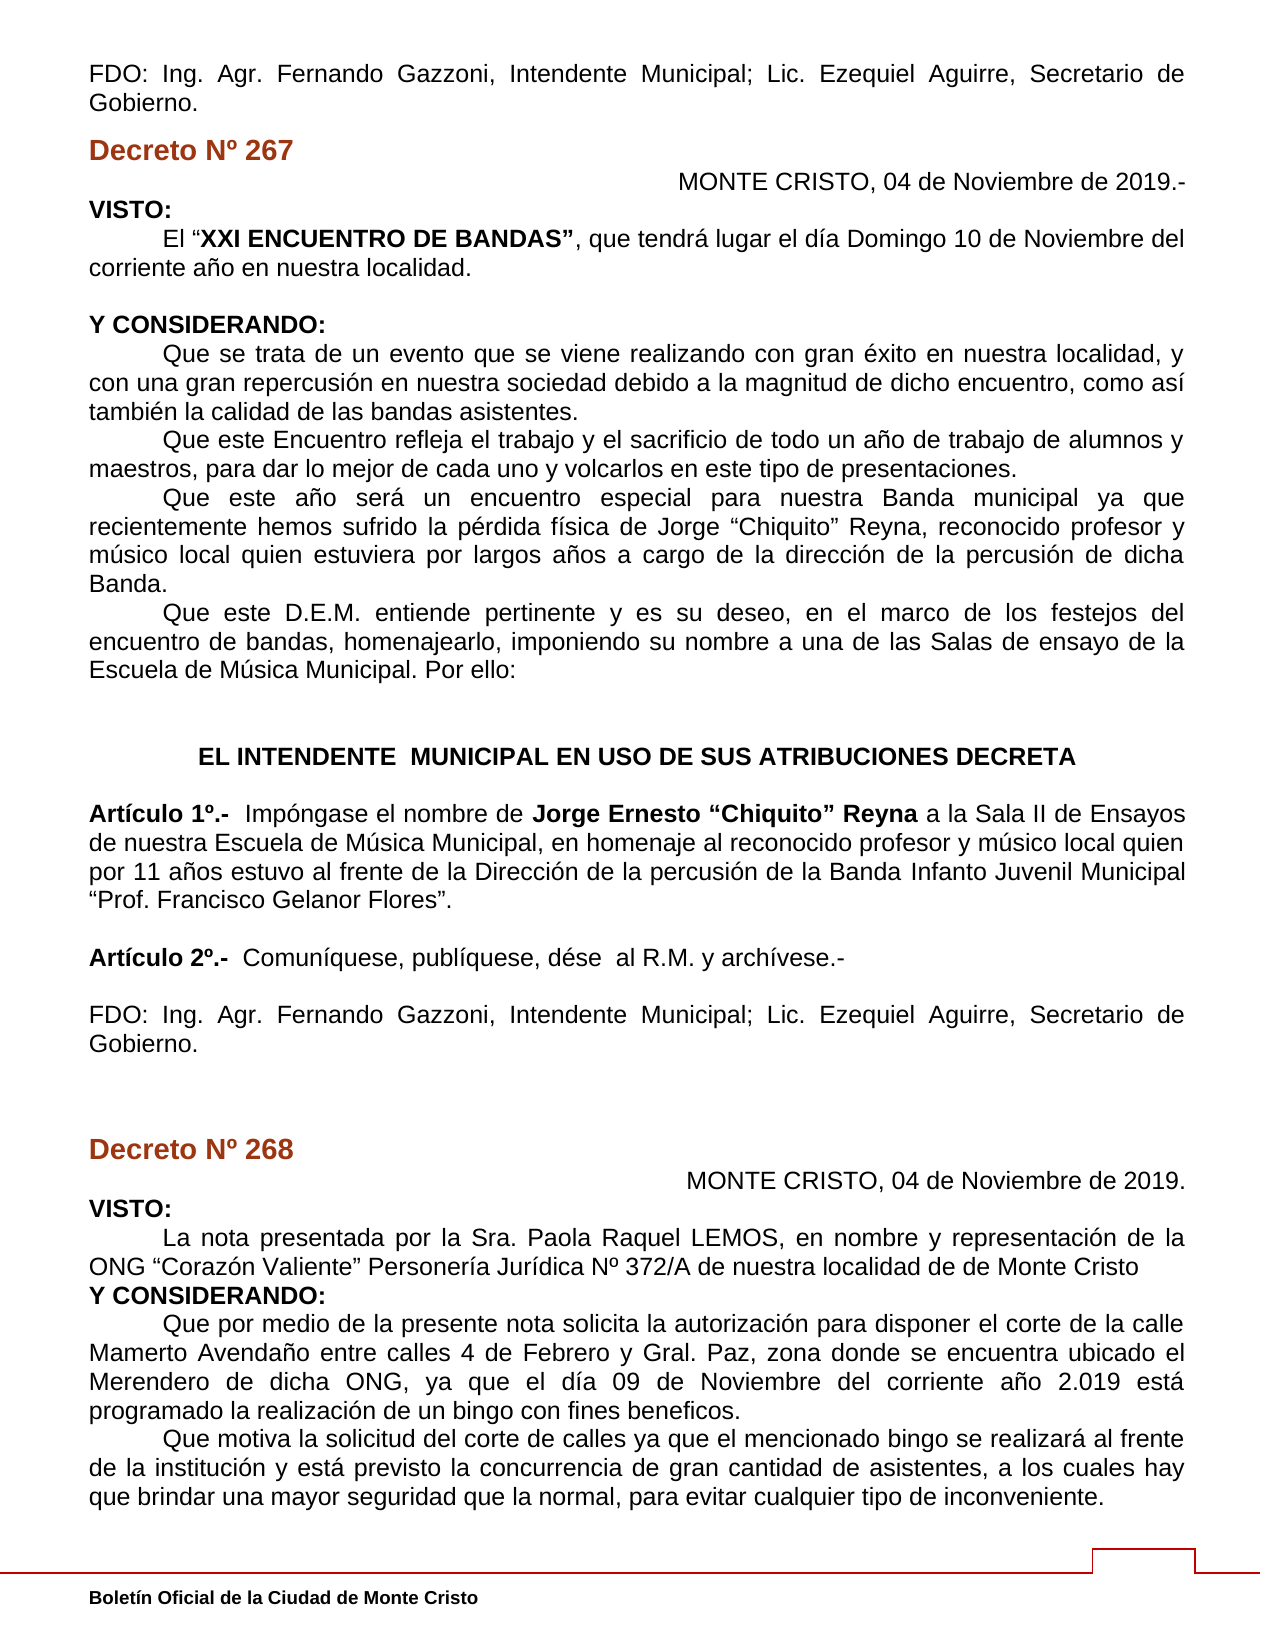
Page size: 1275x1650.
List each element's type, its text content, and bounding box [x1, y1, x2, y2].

text VISTO: [89, 1194, 1186, 1223]
subtitle Decreto Nº 267 [89, 133, 1186, 167]
text El “XXI ENCUENTRO DE BANDAS”, que tendrá lugar el día Domingo 10 de Noviembre del corriente año en nuestra localidad. [89, 224, 1186, 282]
text FDO: Ing. Agr. Fernando Gazzoni, Intendente Municipal; Lic. Ezequiel Aguirre, Secretario de Gobierno. [89, 1001, 1186, 1058]
text FDO: Ing. Agr. Fernando Gazzoni, Intendente Municipal; Lic. Ezequiel Aguirre, Secretario de Gobierno. [89, 59, 1186, 117]
text Que este Encuentro refleja el trabajo y el sacrificio de todo un año de trabajo de alumnos y maestros, para dar lo mejor de cada uno y volcarlos en este tipo de presentaciones. [89, 426, 1186, 483]
text Que motiva la solicitud del corte de calles ya que el mencionado bingo se realizará al frente de la institución y está previsto la concurrencia de gran cantidad de asistentes, a los cuales hay que brindar una mayor seguridad que la normal, para evitar cualquier tipo de inconveniente. [89, 1424, 1186, 1511]
text La nota presentada por la Sra. Paola Raquel LEMOS, en nombre y representación de la ONG “Corazón Valiente” Personería Jurídica Nº 372/A de nuestra localidad de de Monte Cristo [89, 1223, 1186, 1281]
text MONTE CRISTO, 04 de Noviembre de 2019.- [89, 167, 1186, 196]
text Que este año será un encuentro especial para nuestra Banda municipal ya que recientemente hemos sufrido la pérdida física de Jorge “Chiquito” Reyna, reconocido profesor y músico local quien estuviera por largos años a cargo de la dirección de la percusión de dicha Banda. [89, 483, 1186, 598]
subtitle Decreto Nº 268 [89, 1132, 1186, 1166]
text Que este D.E.M. entiende pertinente y es su deseo, en el marco de los festejos del encuentro de bandas, homenajearlo, imponiendo su nombre a una de las Salas de ensayo de la Escuela de Música Municipal. Por ello: [89, 598, 1186, 684]
text Artículo 1º.- Impóngase el nombre de Jorge Ernesto “Chiquito” Reyna a la Sala II de Ensayos de nuestra Escuela de Música Municipal, en homenaje al reconocido profesor y músico local quien por 11 años estuvo al frente de la Dirección de la percusión de la Banda Infanto Juvenil Municipal “Prof. Francisco Gelanor Flores”. [89, 799, 1186, 914]
text Y CONSIDERANDO: [89, 1281, 1186, 1309]
text Que se trata de un evento que se viene realizando con gran éxito en nuestra localidad, y con una gran repercusión en nuestra sociedad debido a la magnitud de dicho encuentro, como así también la calidad de las bandas asistentes. [89, 339, 1186, 426]
text VISTO: [89, 196, 1186, 224]
text Artículo 2º.- Comuníquese, publíquese, dése al R.M. y archívese.- [89, 943, 1186, 972]
text Y CONSIDERANDO: [89, 311, 1186, 339]
text MONTE CRISTO, 04 de Noviembre de 2019. [89, 1166, 1186, 1194]
text Que por medio de la presente nota solicita la autorización para disponer el corte de la calle Mamerto Avendaño entre calles 4 de Febrero y Gral. Paz, zona donde se encuentra ubicado el Merendero de dicha ONG, ya que el día 09 de Noviembre del corriente año 2.019 está programado la realización de un bingo con fines beneficos. [89, 1309, 1186, 1424]
text EL INTENDENTE MUNICIPAL EN USO DE SUS ATRIBUCIONES DECRETA [89, 742, 1186, 771]
